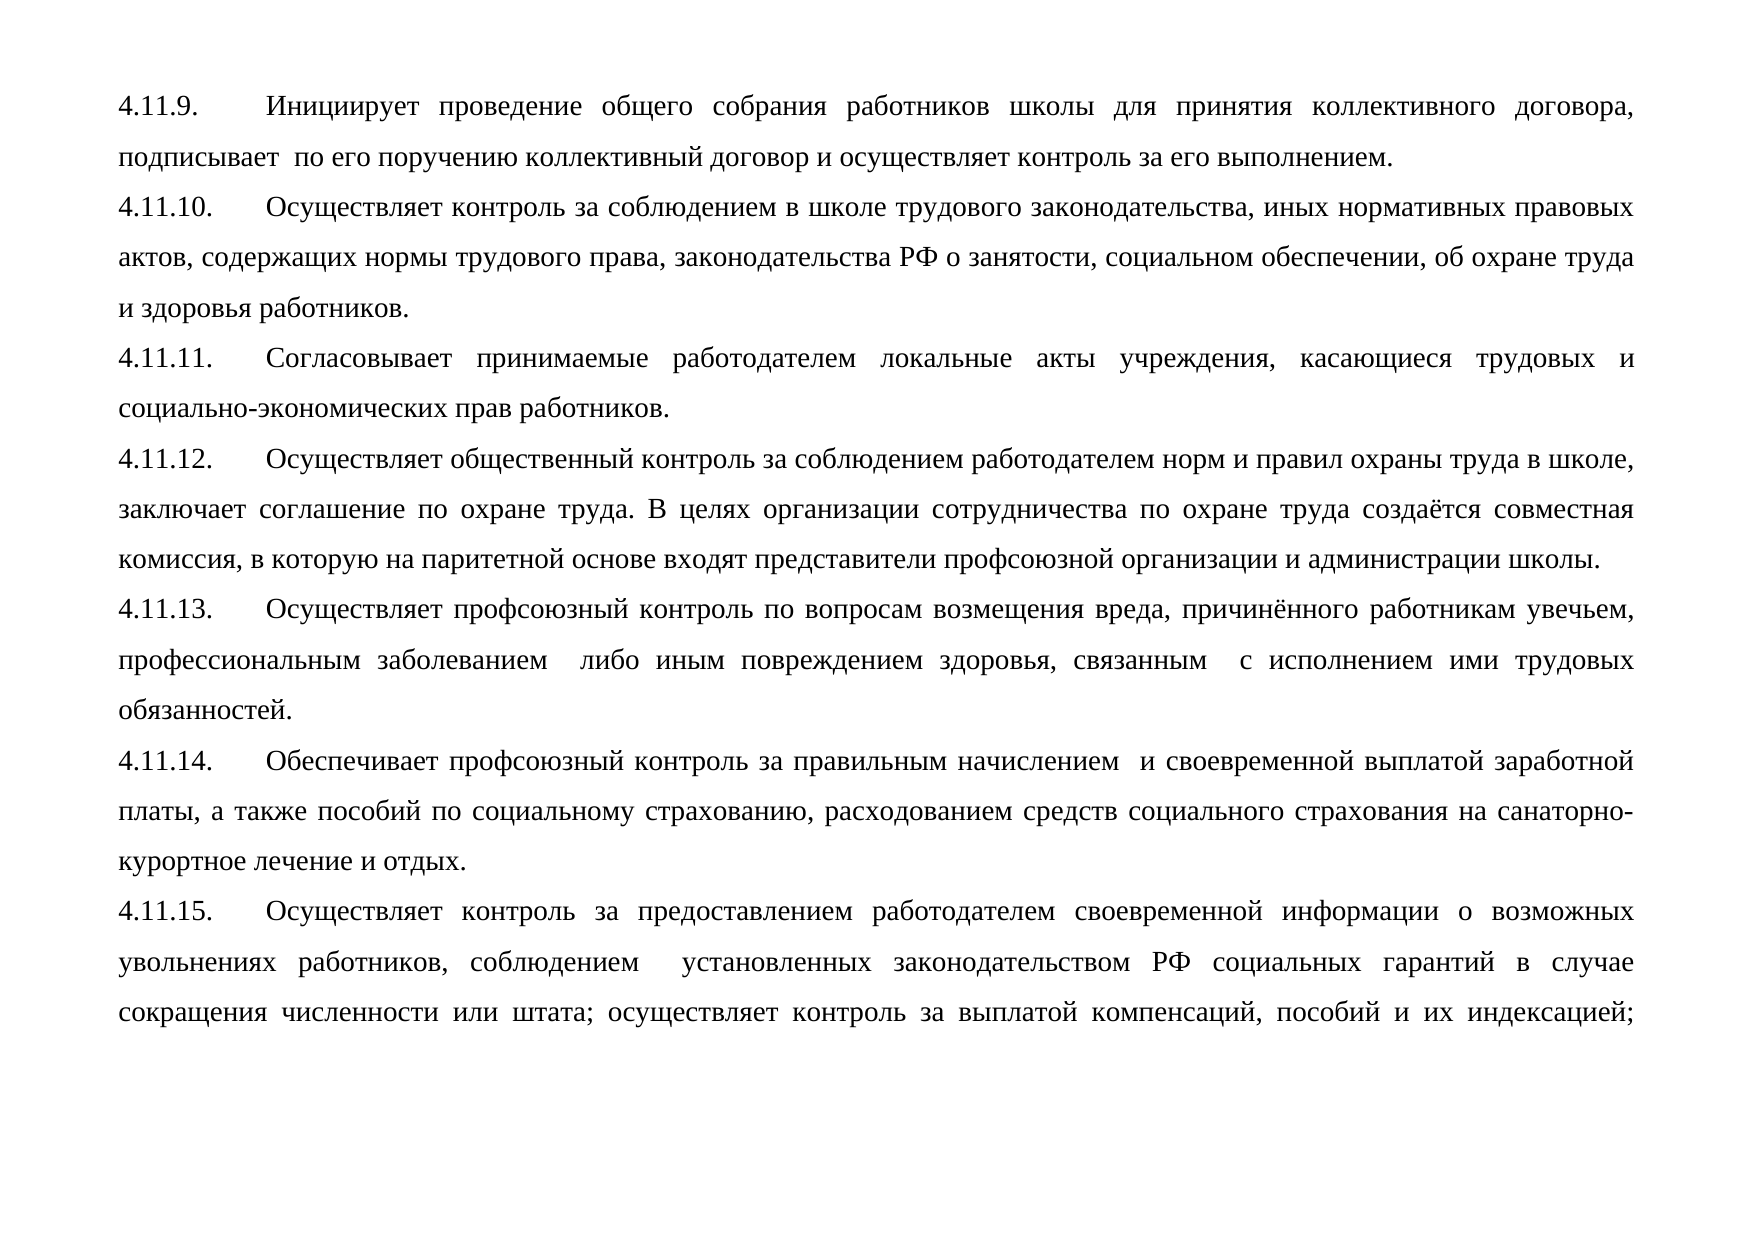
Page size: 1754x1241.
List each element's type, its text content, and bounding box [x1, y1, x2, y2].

text 4.11.14. Обеспечивает профсоюзный контроль за правильным начислением и своевременной выплатой заработной платы, а также пособий по социальному страхованию, расходованием средств социального страхования на санаторно-курортное лечение и отдых. [118, 743, 1636, 877]
text 4.11.11. Согласовывает принимаемые работодателем локальные акты учреждения, касающиеся трудовых и социально-экономических прав работников. [118, 340, 1636, 424]
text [118, 893, 1636, 1028]
text 4.11.13. Осуществляет профсоюзный контроль по вопросам возмещения вреда, причинённого работникам увечьем, профессиональным заболеванием либо иным повреждением здоровья, связанным с исполнением ими трудовых обязанностей. [118, 592, 1636, 726]
text 4.11.9. Инициирует проведение общего собрания работников школы для принятия коллективного договора, подписывает по его поручению коллективный договор и осуществляет контроль за его выполнением. [118, 88, 1636, 172]
text 4.11.10. Осуществляет контроль за соблюдением в школе трудового законодательства, иных нормативных правовых актов, содержащих нормы трудового права, законодательства РФ о занятости, социальном обеспечении, об охране труда и здоровья работников. [118, 189, 1636, 323]
text 4.11.12. Осуществляет общественный контроль за соблюдением работодателем норм и правил охраны труда в школе, заключает соглашение по охране труда. В целях организации сотрудничества по охране труда создаётся совместная комиссия, в которую на паритетной основе входят представители профсоюзной организации и администрации школы. [118, 441, 1636, 575]
